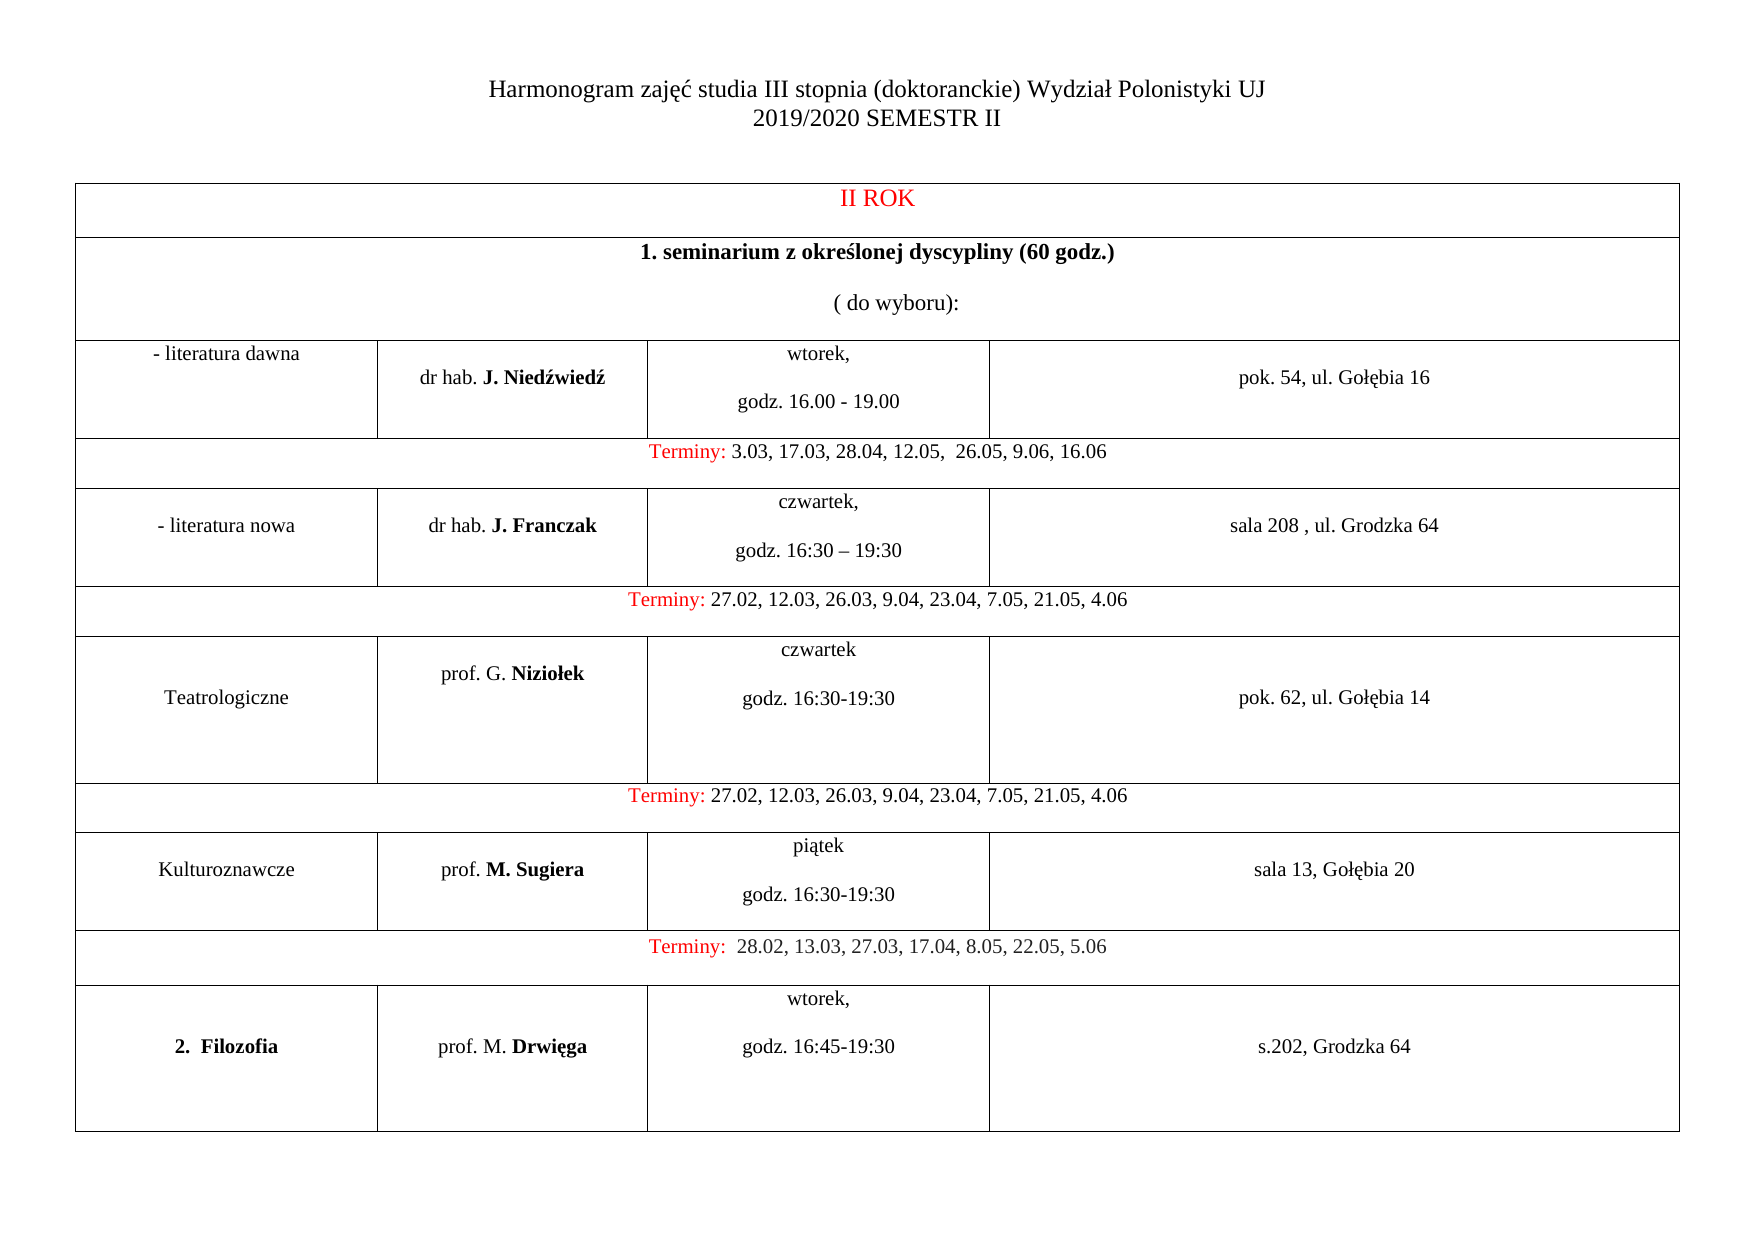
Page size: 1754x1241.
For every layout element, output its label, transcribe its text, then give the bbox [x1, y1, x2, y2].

table_cell Terminy: 27.02, 12.03, 26.03, 9.04, 23.04, 7.05, 21.05, 4.06 [76, 587, 1679, 636]
table_cell 2. Filozofia [76, 986, 377, 1131]
table_cell prof. M. Drwięga [378, 986, 647, 1131]
table_cell Terminy: 28.02, 13.03, 27.03, 17.04, 8.05, 22.05, 5.06 [76, 931, 1679, 984]
table_cell s.202, Grodzka 64 [990, 986, 1679, 1131]
table_cell pok. 62, ul. Gołębia 14 [990, 637, 1679, 782]
table_cell Teatrologiczne [76, 637, 377, 782]
table_cell czwartek godz. 16:30-19:30 [648, 637, 989, 782]
table_cell - literatura dawna [76, 341, 377, 438]
table_cell Kulturoznawcze [76, 833, 377, 930]
table_cell piątek godz. 16:30-19:30 [648, 833, 989, 930]
table_header II ROK [76, 184, 1679, 237]
table_cell prof. G. Niziołek [378, 637, 647, 782]
table_cell 1. seminarium z określonej dyscypliny (60 godz.) ( do wyboru): [76, 238, 1679, 340]
table_cell - literatura nowa [76, 489, 377, 586]
table_cell Terminy: 3.03, 17.03, 28.04, 12.05, 26.05, 9.06, 16.06 [76, 439, 1679, 488]
table_cell wtorek, godz. 16:45-19:30 [648, 986, 989, 1131]
table_cell dr hab. J. Franczak [378, 489, 647, 586]
table_cell sala 208 , ul. Grodzka 64 [990, 489, 1679, 586]
table_cell wtorek, godz. 16.00 - 19.00 [648, 341, 989, 438]
table_cell prof. M. Sugiera [378, 833, 647, 930]
table_cell Terminy: 27.02, 12.03, 26.03, 9.04, 23.04, 7.05, 21.05, 4.06 [76, 784, 1679, 832]
table_cell pok. 54, ul. Gołębia 16 [990, 341, 1679, 438]
table_cell sala 13, Gołębia 20 [990, 833, 1679, 930]
table_cell dr hab. J. Niedźwiedź [378, 341, 647, 438]
table_cell czwartek, godz. 16:30 – 19:30 [648, 489, 989, 586]
